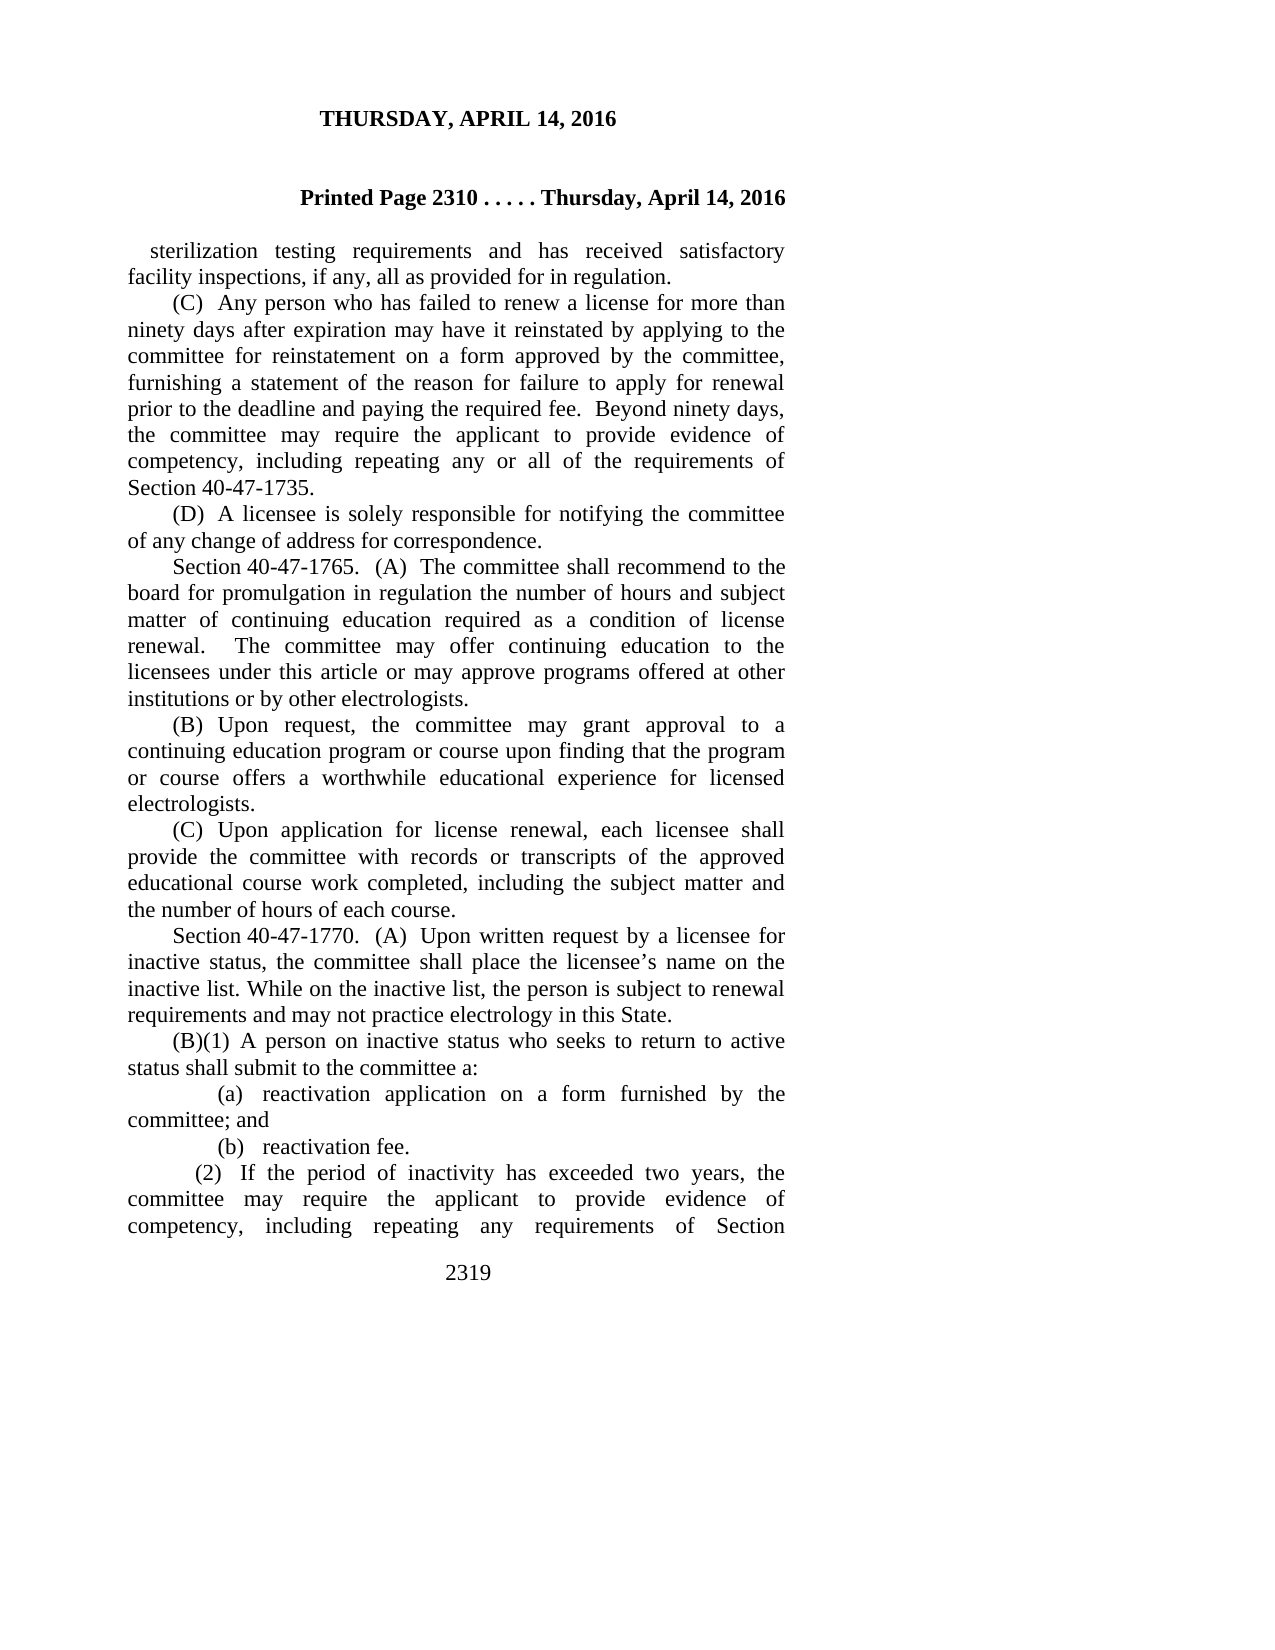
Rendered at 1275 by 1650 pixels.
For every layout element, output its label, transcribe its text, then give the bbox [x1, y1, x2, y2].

text Section 40-47-1765. (A) The committee shall recommend to the board for promulgation in regulation the number of hours and subject matter of continuing education required as a condition of license renewal. The committee may offer continuing education to the licensees under this article or may approve programs offered at other institutions or by other electrologists. [127, 553, 786, 711]
text (a) reactivation application on a form furnished by the committee; and [127, 1080, 786, 1133]
text (B)(1) A person on inactive status who seeks to return to active status shall submit to the committee a: [127, 1027, 786, 1080]
text Printed Page 2310 . . . . . Thursday, April 14, 2016 [127, 184, 786, 210]
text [127, 1159, 786, 1238]
text (D) A licensee is solely responsible for notifying the committee of any change of address for correspondence. [127, 500, 786, 553]
text (C) Any person who has failed to renew a license for more than ninety days after expiration may have it reinstated by applying to the committee for reinstatement on a form approved by the committee, furnishing a statement of the reason for failure to apply for renewal prior to the deadline and paying the required fee. Beyond ninety days, the committee may require the applicant to provide evidence of competency, including repeating any or all of the requirements of Section 40-47-1735. [127, 289, 786, 500]
text (C) Upon application for license renewal, each licensee shall provide the committee with records or transcripts of the approved educational course work completed, including the subject matter and the number of hours of each course. [127, 817, 786, 922]
text Section 40-47-1770. (A) Upon written request by a licensee for inactive status, the committee shall place the licensee’s name on the inactive list. While on the inactive list, the person is subject to renewal requirements and may not practice electrology in this State. [127, 922, 786, 1027]
text (b) reactivation fee. [127, 1133, 786, 1159]
text (B) Upon request, the committee may grant approval to a continuing education program or course upon finding that the program or course offers a worthwhile educational experience for licensed electrologists. [127, 711, 786, 817]
text sterilization testing requirements and has received satisfactory facility inspections, if any, all as provided for in regulation. [127, 237, 786, 289]
